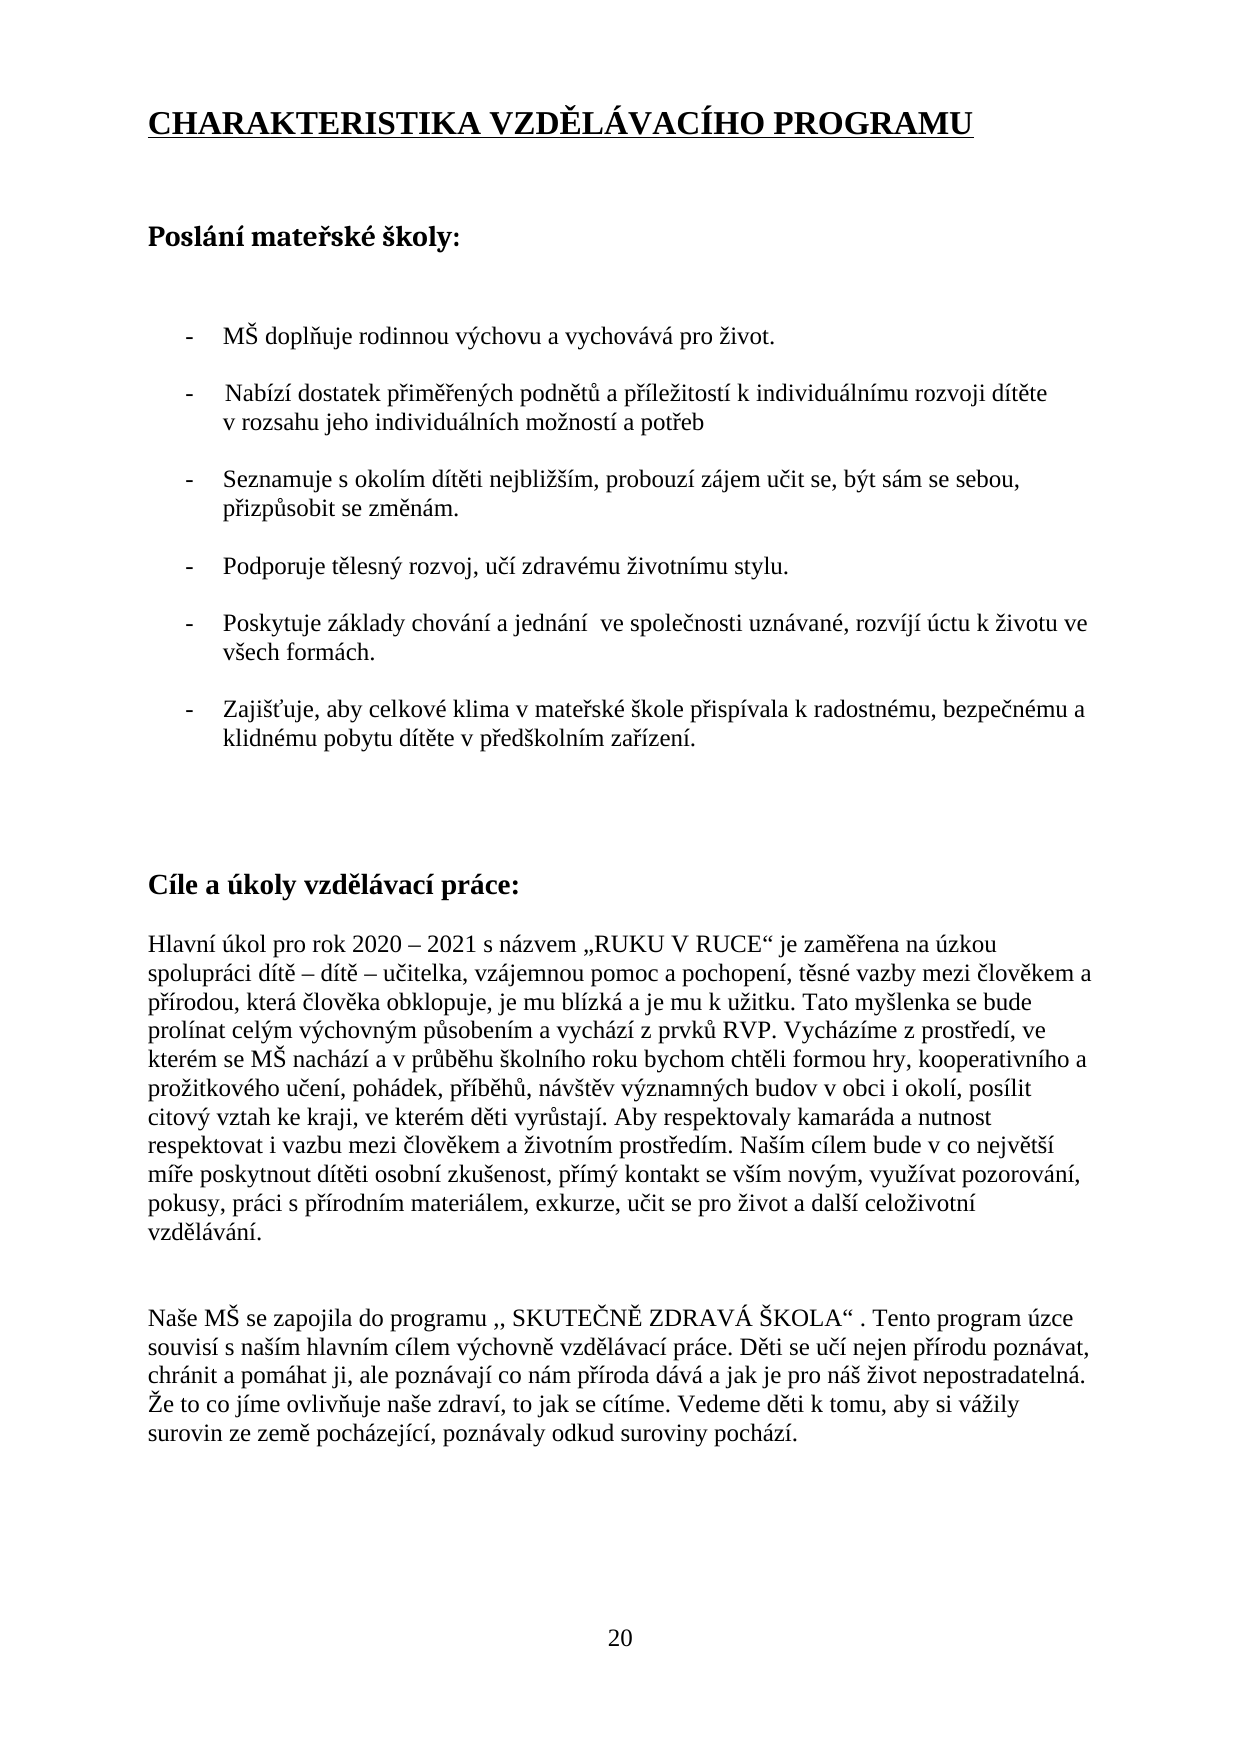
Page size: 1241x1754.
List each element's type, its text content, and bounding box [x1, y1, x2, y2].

subtitle CHARAKTERISTIKA VZDĚLÁVACÍHO PROGRAMU [148, 103, 1093, 142]
text Naše MŠ se zapojila do programu ,, SKUTEČNĚ ZDRAVÁ ŠKOLA“ . Tento program úzce souvisí s naším hlavním cílem výchovně vzdělávací práce. Děti se učí nejen přírodu poznávat, chránit a pomáhat ji, ale poznávají co nám příroda dává a jak je pro náš život nepostradatelná. [148, 1303, 1093, 1389]
list MŠ doplňuje rodinnou výchovu a vychovává pro život. [185, 321, 1093, 349]
list všech formách. [223, 637, 1093, 666]
text - Nabízí dostatek přiměřených podnětů a příležitostí k individuálnímu rozvoji dítěte [148, 378, 1093, 407]
list Zajišťuje, aby celkové klima v mateřské škole přispívala k radostnému, bezpečnému a klidnému pobytu dítěte v předškolním zařízení. [185, 694, 1093, 752]
list Poskytuje základy chování a jednání ve společnosti uznávané, rozvíjí úctu k životu ve [185, 608, 1093, 637]
list Podporuje tělesný rozvoj, učí zdravému životnímu stylu. [185, 551, 1093, 579]
subtitle Poslání mateřské školy: [148, 220, 1093, 254]
text Že to co jíme ovlivňuje naše zdraví, to jak se cítíme. Vedeme děti k tomu, aby si vážily surovin ze země pocházející, poznávaly odkud suroviny pochází. [148, 1389, 1093, 1447]
list Seznamuje s okolím dítěti nejbližším, probouzí zájem učit se, být sám se sebou, přizpůsobit se změnám. [185, 464, 1093, 522]
text Cíle a úkoly vzdělávací práce: [148, 867, 1093, 901]
text v rozsahu jeho individuálních možností a potřeb [148, 407, 1093, 436]
text Hlavní úkol pro rok 2020 – 2021 s názvem „RUKU V RUCE“ je zaměřena na úzkou spolupráci dítě – dítě – učitelka, vzájemnou pomoc a pochopení, těsné vazby mezi člověkem a přírodou, která člověka obklopuje, je mu blízká a je mu k užitku. Tato myšlenka se bude prolínat celým výchovným působením a vychází z prvků RVP. Vycházíme z prostředí, ve kterém se MŠ nachází a v průběhu školního roku bychom chtěli formou hry, kooperativního a prožitkového učení, pohádek, příběhů, návštěv významných budov v obci i okolí, posílit citový vztah ke kraji, ve kterém děti vyrůstají. Aby respektovaly kamaráda a nutnost respektovat i vazbu mezi člověkem a životním prostředím. Naším cílem bude v co největší míře poskytnout dítěti osobní zkušenost, přímý kontakt se vším novým, využívat pozorování, pokusy, práci s přírodním materiálem, exkurze, učit se pro život a další celoživotní vzdělávání. [148, 929, 1093, 1246]
